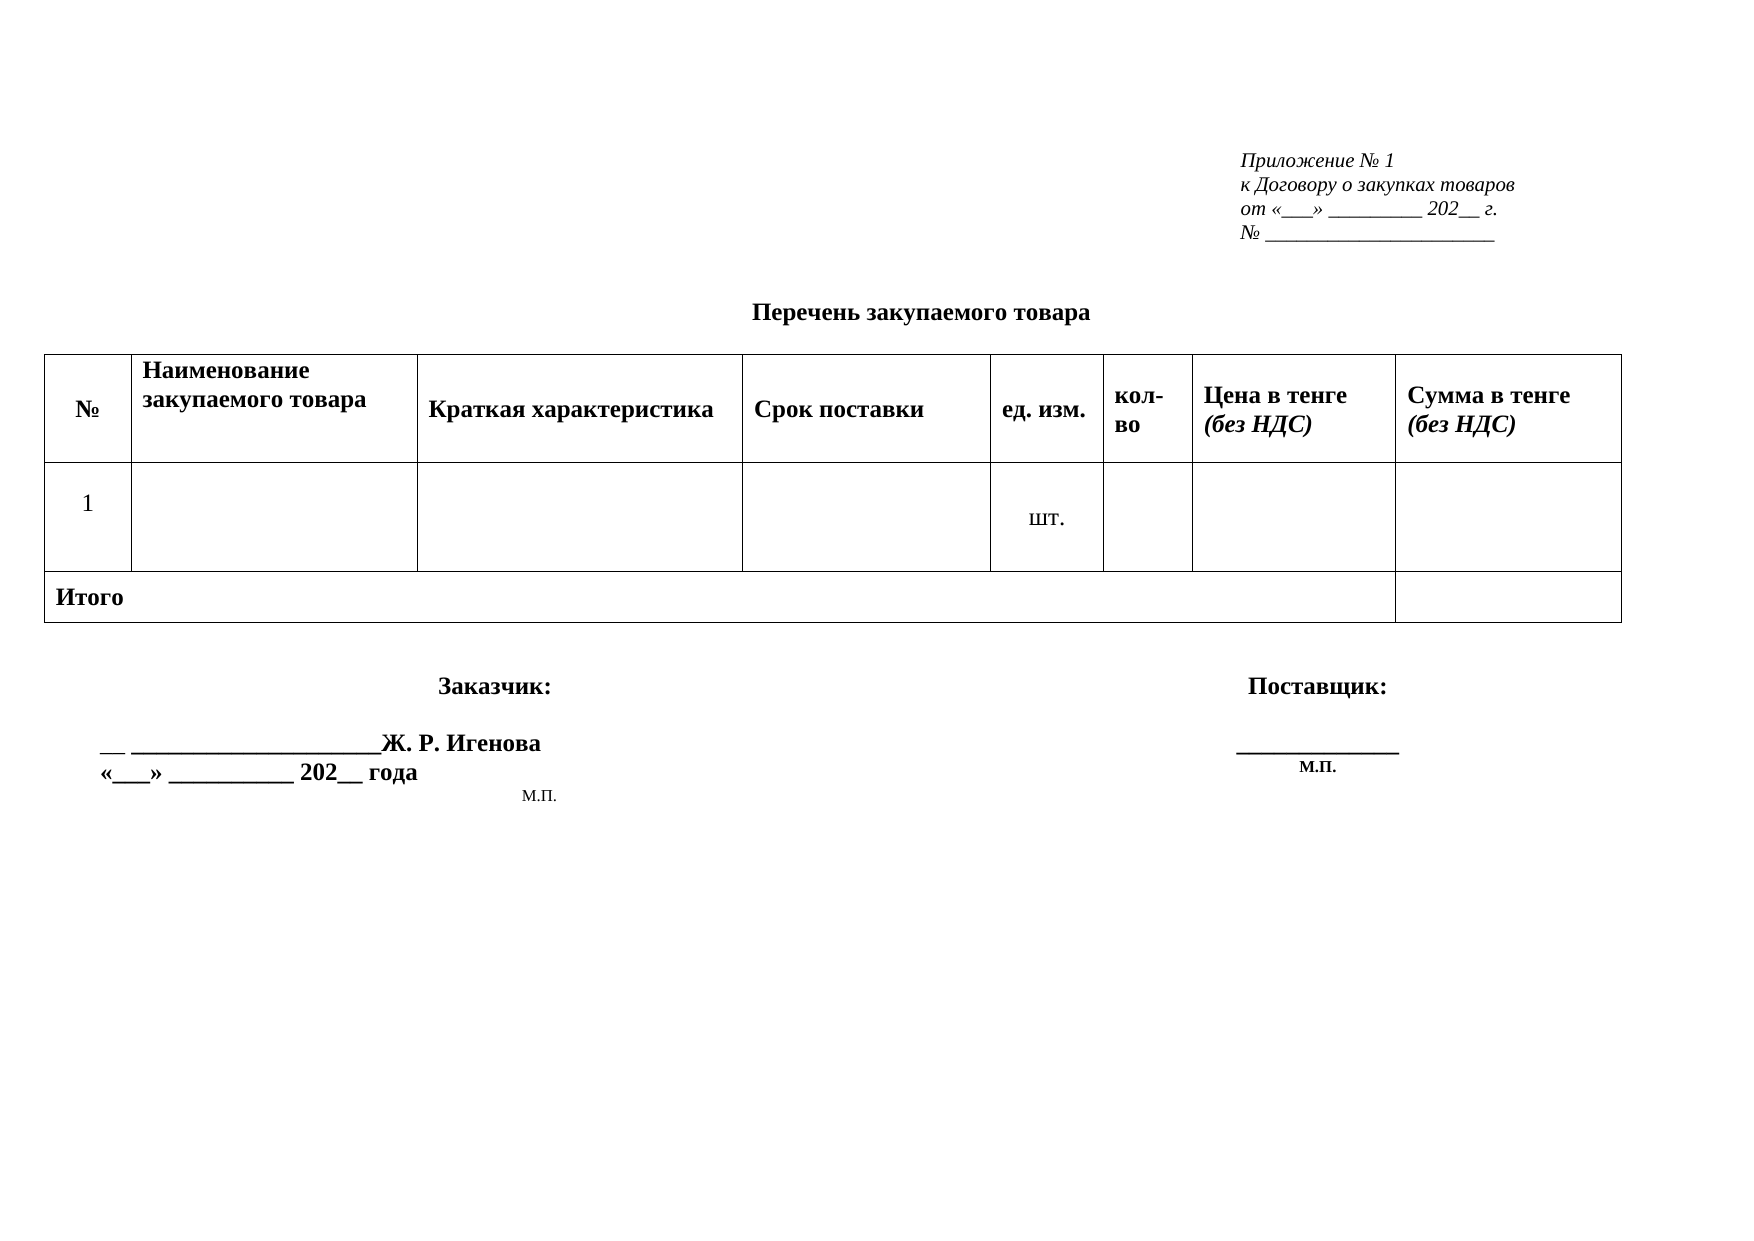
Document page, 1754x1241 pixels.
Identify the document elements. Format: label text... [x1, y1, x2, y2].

table_cell [1396, 463, 1621, 571]
table_cell [743, 463, 990, 571]
table_header Краткая характеристика [418, 355, 742, 462]
table_header Срок поставки [743, 355, 990, 462]
table_header Сумма в тенге (без НДС) [1396, 355, 1621, 462]
table_cell [1193, 463, 1395, 571]
table_cell [132, 463, 417, 571]
table_header Наименование закупаемого товара [132, 355, 417, 462]
table_header № [45, 355, 131, 462]
table_header кол-во [1104, 355, 1192, 462]
table_header Поставщик: _____________ М.П. [901, 671, 1646, 805]
table_cell [1104, 463, 1192, 571]
text к Договору о закупках товаров [1240, 172, 1665, 196]
table_header Заказчик: __ ____________________Ж. Р. Игенова «___» __________ 202__ года М.П. [89, 671, 901, 805]
table_cell Итого [45, 572, 1395, 622]
table_cell [1396, 572, 1621, 622]
table_header Цена в тенге (без НДС) [1193, 355, 1395, 462]
table_cell шт. [991, 463, 1103, 571]
text Перечень закупаемого товара [89, 297, 1665, 326]
table_cell [418, 463, 742, 571]
table_header ед. изм. [991, 355, 1103, 462]
table_cell 1 [45, 463, 131, 571]
text Приложение № 1 [1240, 148, 1665, 172]
text от «___» _________ 202__ г. [1240, 196, 1665, 220]
text № ______________________ [1240, 220, 1665, 244]
